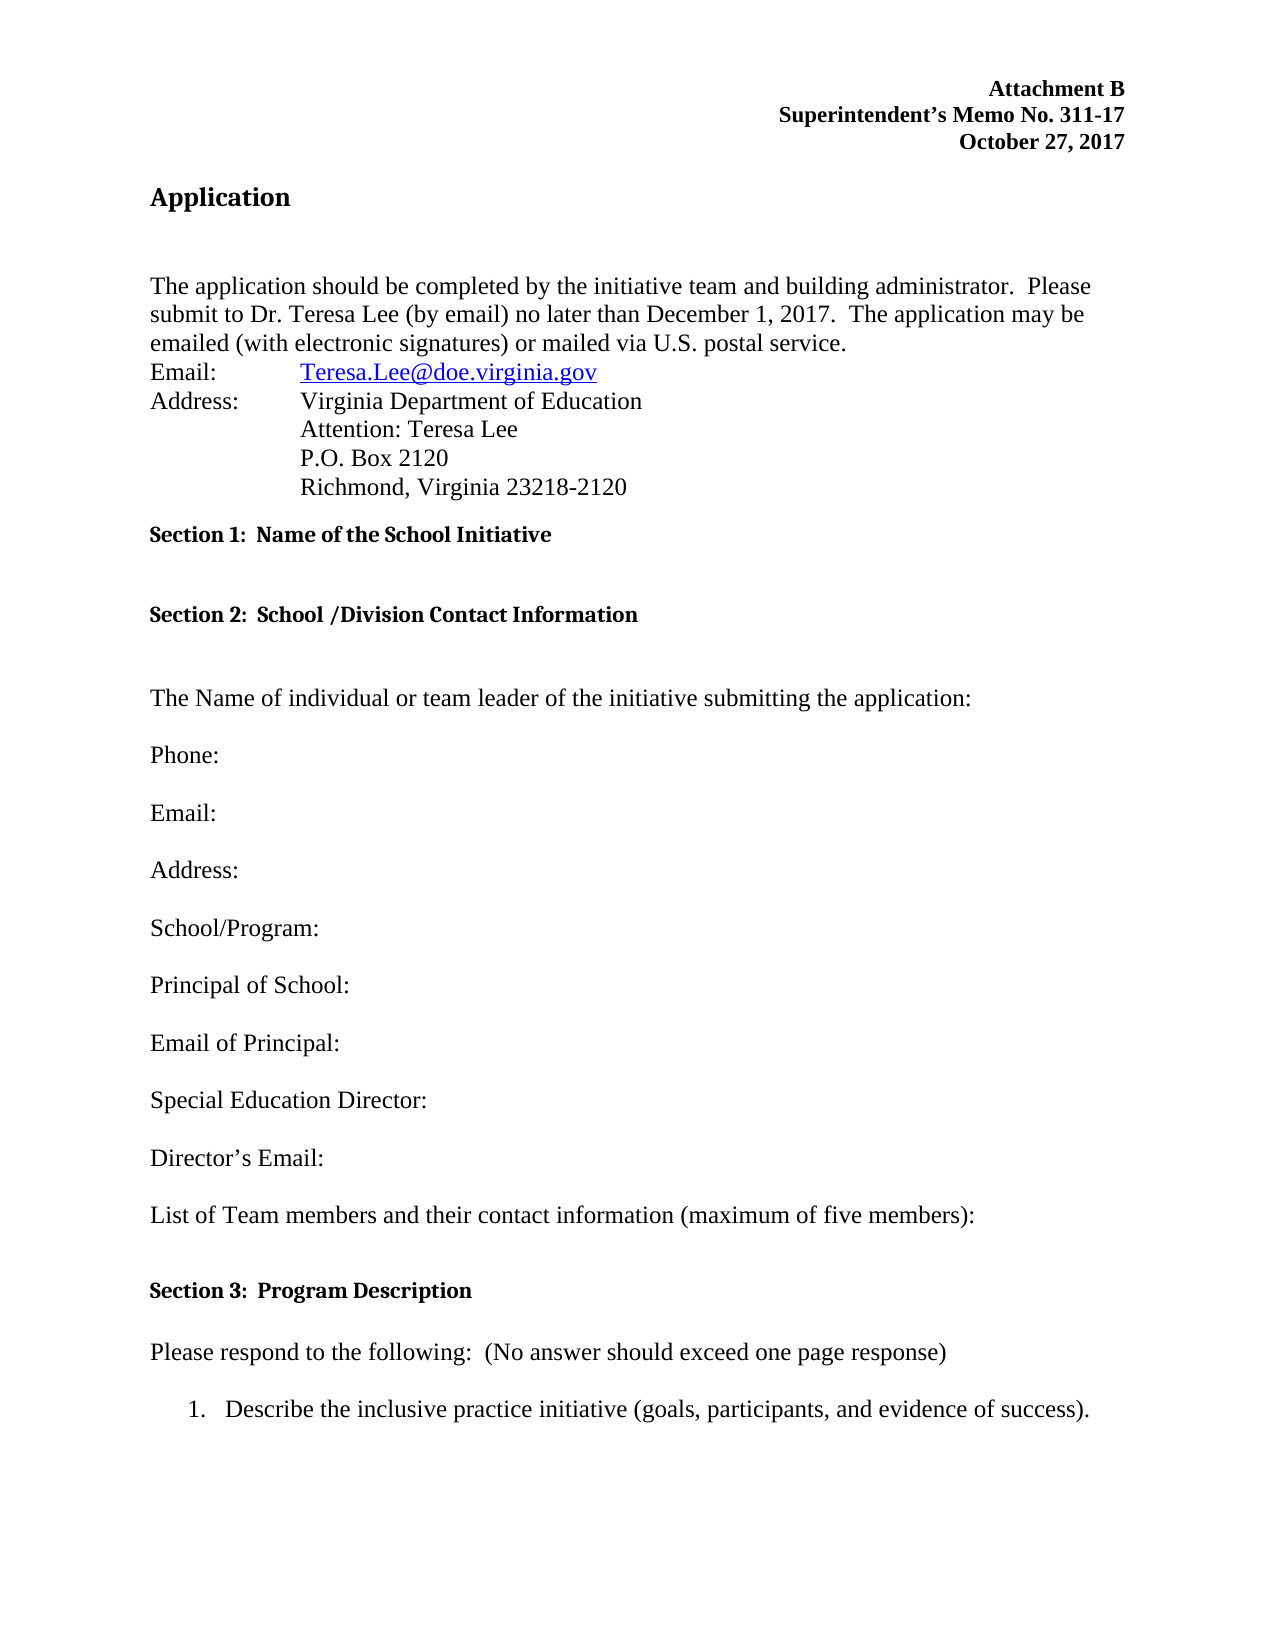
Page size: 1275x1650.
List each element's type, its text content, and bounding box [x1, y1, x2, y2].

text Attention: Teresa Lee [150, 414, 1125, 443]
text Email of Principal: [150, 1028, 1125, 1056]
text Please respond to the following: (No answer should exceed one page response) [150, 1337, 1125, 1366]
text Address: [150, 855, 1125, 884]
text Email: [150, 798, 1125, 826]
text Phone: [150, 740, 1125, 769]
text School/Program: [150, 913, 1125, 941]
text The application should be completed by the initiative team and building administrator. Please submit to Dr. Teresa Lee (by email) no later than December 1, 2017. The application may be emailed (with electronic signatures) or mailed via U.S. postal service. [150, 271, 1125, 357]
subtitle Section 3: Program Description [150, 1278, 1125, 1304]
text Principal of School: [150, 970, 1125, 999]
text P.O. Box 2120 [150, 443, 1125, 472]
text Richmond, Virginia 23218-2120 [150, 472, 1125, 501]
text The Name of individual or team leader of the initiative submitting the application: [150, 683, 1125, 711]
text Address: Virginia Department of Education [150, 386, 1125, 414]
text List of Team members and their contact information (maximum of five members): [150, 1200, 1125, 1229]
text Special Education Director: [150, 1085, 1125, 1114]
subtitle Section 1: Name of the School Initiative [150, 522, 1125, 548]
list Describe the inclusive practice initiative (goals, participants, and evidence of success). [187, 1394, 1125, 1423]
subtitle Application [150, 182, 1125, 213]
subtitle Section 2: School /Division Contact Information [150, 601, 1125, 628]
text Director’s Email: [150, 1143, 1125, 1171]
text Email: Teresa.Lee@doe.virginia.gov [150, 357, 1125, 386]
